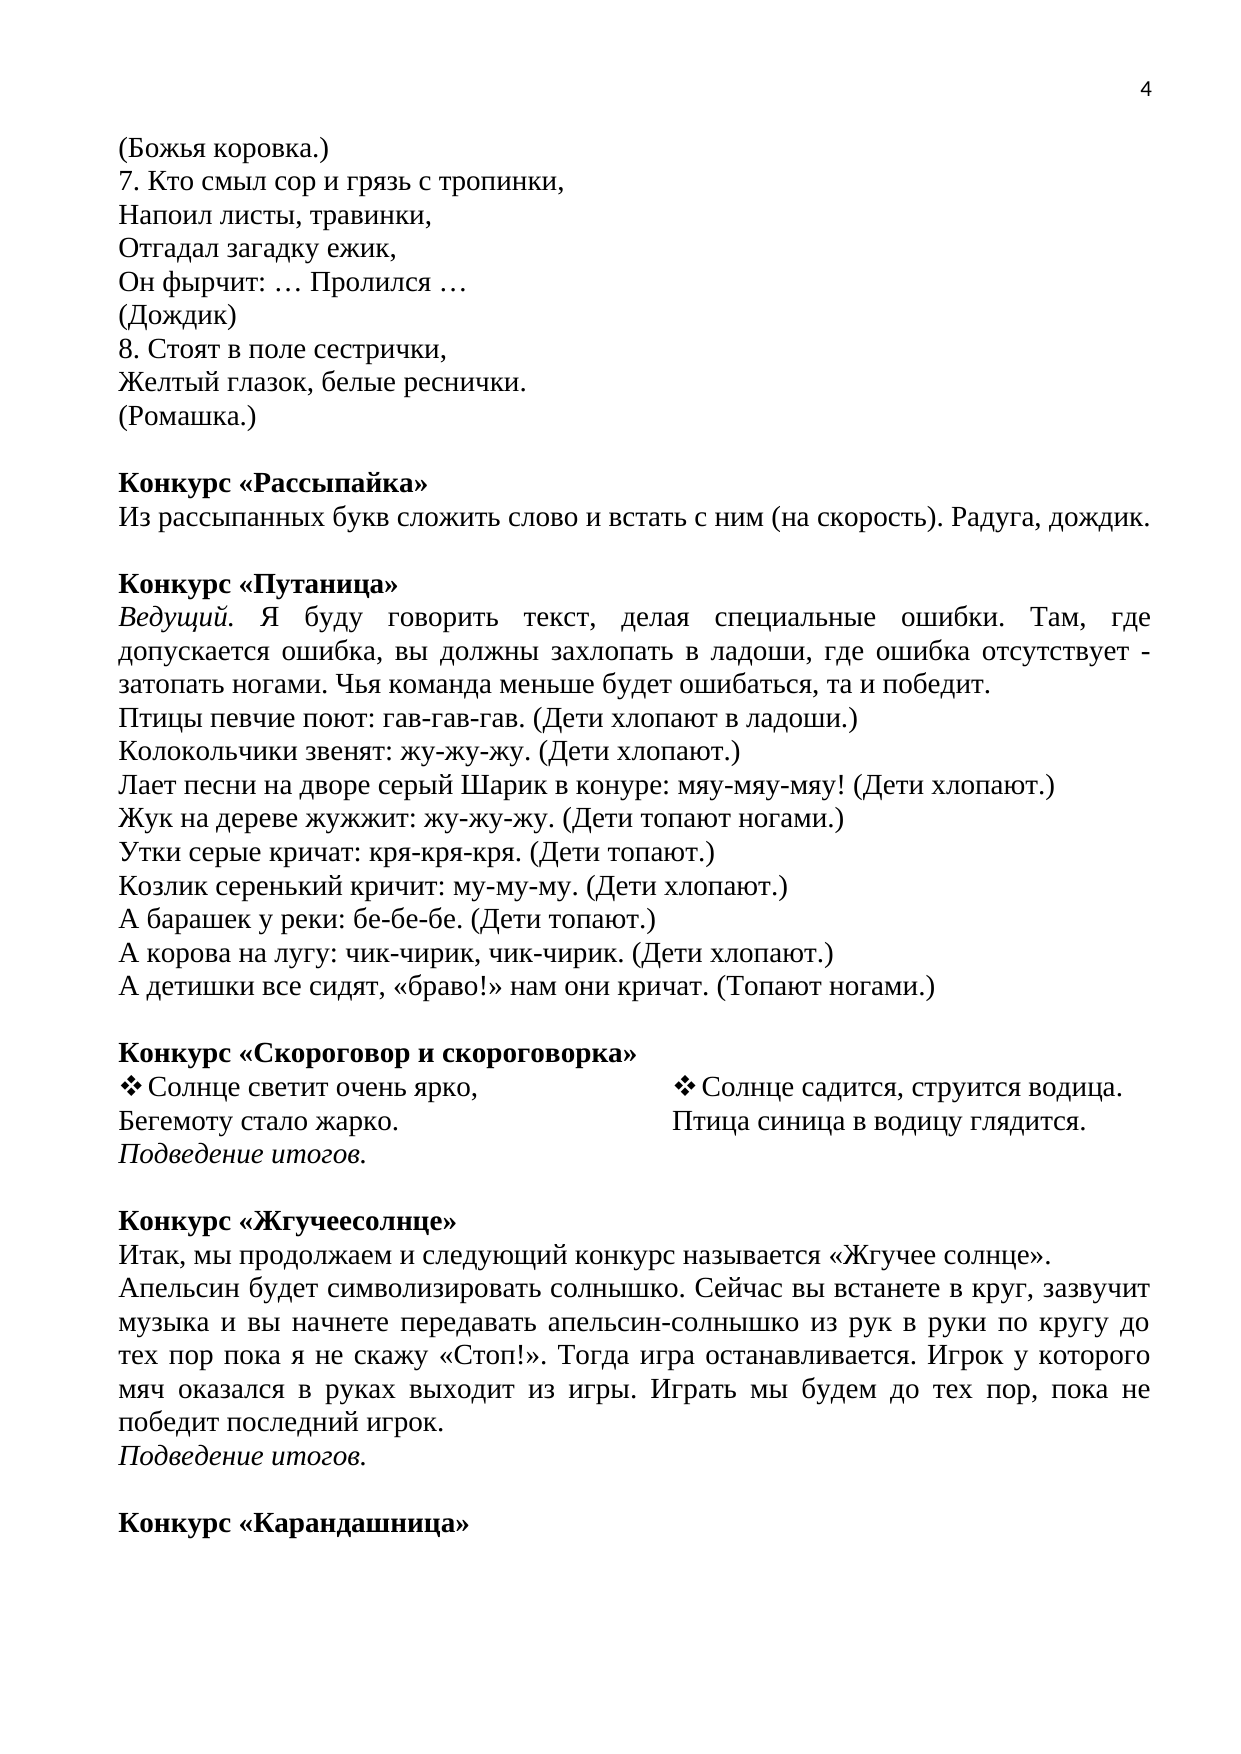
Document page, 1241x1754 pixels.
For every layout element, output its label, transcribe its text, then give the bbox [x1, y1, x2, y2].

text А детишки все сидят, «браво!» нам они кричат. (Топают ногами.) [118, 968, 1152, 1002]
text Конкурс «Карандашница» [118, 1505, 1152, 1539]
text Ведущий. Я буду говорить текст, делая специальные ошибки. Там, где допускается ошибка, вы должны захлопать в ладоши, где ошибка отсутствует - затопать ногами. Чья команда меньше будет ошибаться, та и победит. [118, 599, 1152, 700]
list Солнце светит очень ярко, [118, 1069, 598, 1103]
text Напоил листы, травинки, [118, 197, 1152, 230]
text Конкурс «Жгучеесолнце» [118, 1203, 1152, 1237]
text Утки серые кричат: кря-кря-кря. (Дети топают.) [118, 834, 1152, 868]
text (Дождик) [118, 297, 1152, 331]
text Апельсин будет символизировать солнышко. Сейчас вы встанете в круг, зазвучит музыка и вы начнете передавать апельсин-солнышко из рук в руки по кругу до тех пор пока я не скажу «Стоп!». Тогда игра останавливается. Игрок у которого мяч оказался в руках выходит из игры. Играть мы будем до тех пор, пока не победит последний игрок. [118, 1270, 1152, 1438]
list Солнце садится, струится водица. [672, 1069, 1152, 1103]
text Из рассыпанных букв сложить слово и встать с ним (на скорость). Радуга, дождик. [118, 499, 1152, 532]
text Жук на дереве жужжит: жу-жу-жу. (Дети топают ногами.) [118, 801, 1152, 834]
text Подведение итогов. [118, 1438, 1152, 1472]
text Конкурс «Путаница» [118, 566, 1152, 599]
text Конкурс «Скороговор и скороговорка» [118, 1035, 1152, 1069]
text Птицы певчие поют: гав-гав-гав. (Дети хлопают в ладоши.) [118, 700, 1152, 733]
text 7. Кто смыл сор и грязь с тропинки, [118, 163, 1152, 197]
text Конкурс «Рассыпайка» [118, 465, 1152, 499]
text Подведение итогов. [118, 1136, 1152, 1170]
text 8. Стоят в поле сестрички, [118, 331, 1152, 364]
text Желтый глазок, белые реснички. [118, 364, 1152, 398]
text Козлик серенький кричит: му-му-му. (Дети хлопают.) [118, 868, 1152, 901]
list Бегемоту стало жарко. [118, 1103, 598, 1136]
text А корова на лугу: чик-чирик, чик-чирик. (Дети хлопают.) [118, 935, 1152, 968]
text (Божья коровка.) [118, 130, 1152, 163]
text А барашек у реки: бе-бе-бе. (Дети топают.) [118, 901, 1152, 935]
list Птица синица в водицу глядится. [672, 1103, 1152, 1136]
text Итак, мы продолжаем и следующий конкурс называется «Жгучее солнце». [118, 1237, 1152, 1270]
text Отгадал загадку ежик, [118, 230, 1152, 264]
text Он фырчит: … Пролился … [118, 264, 1152, 297]
text Колокольчики звенят: жу-жу-жу. (Дети хлопают.) [118, 733, 1152, 767]
text (Ромашка.) [118, 398, 1152, 432]
text Лает песни на дворе серый Шарик в конуре: мяу-мяу-мяу! (Дети хлопают.) [118, 767, 1152, 801]
